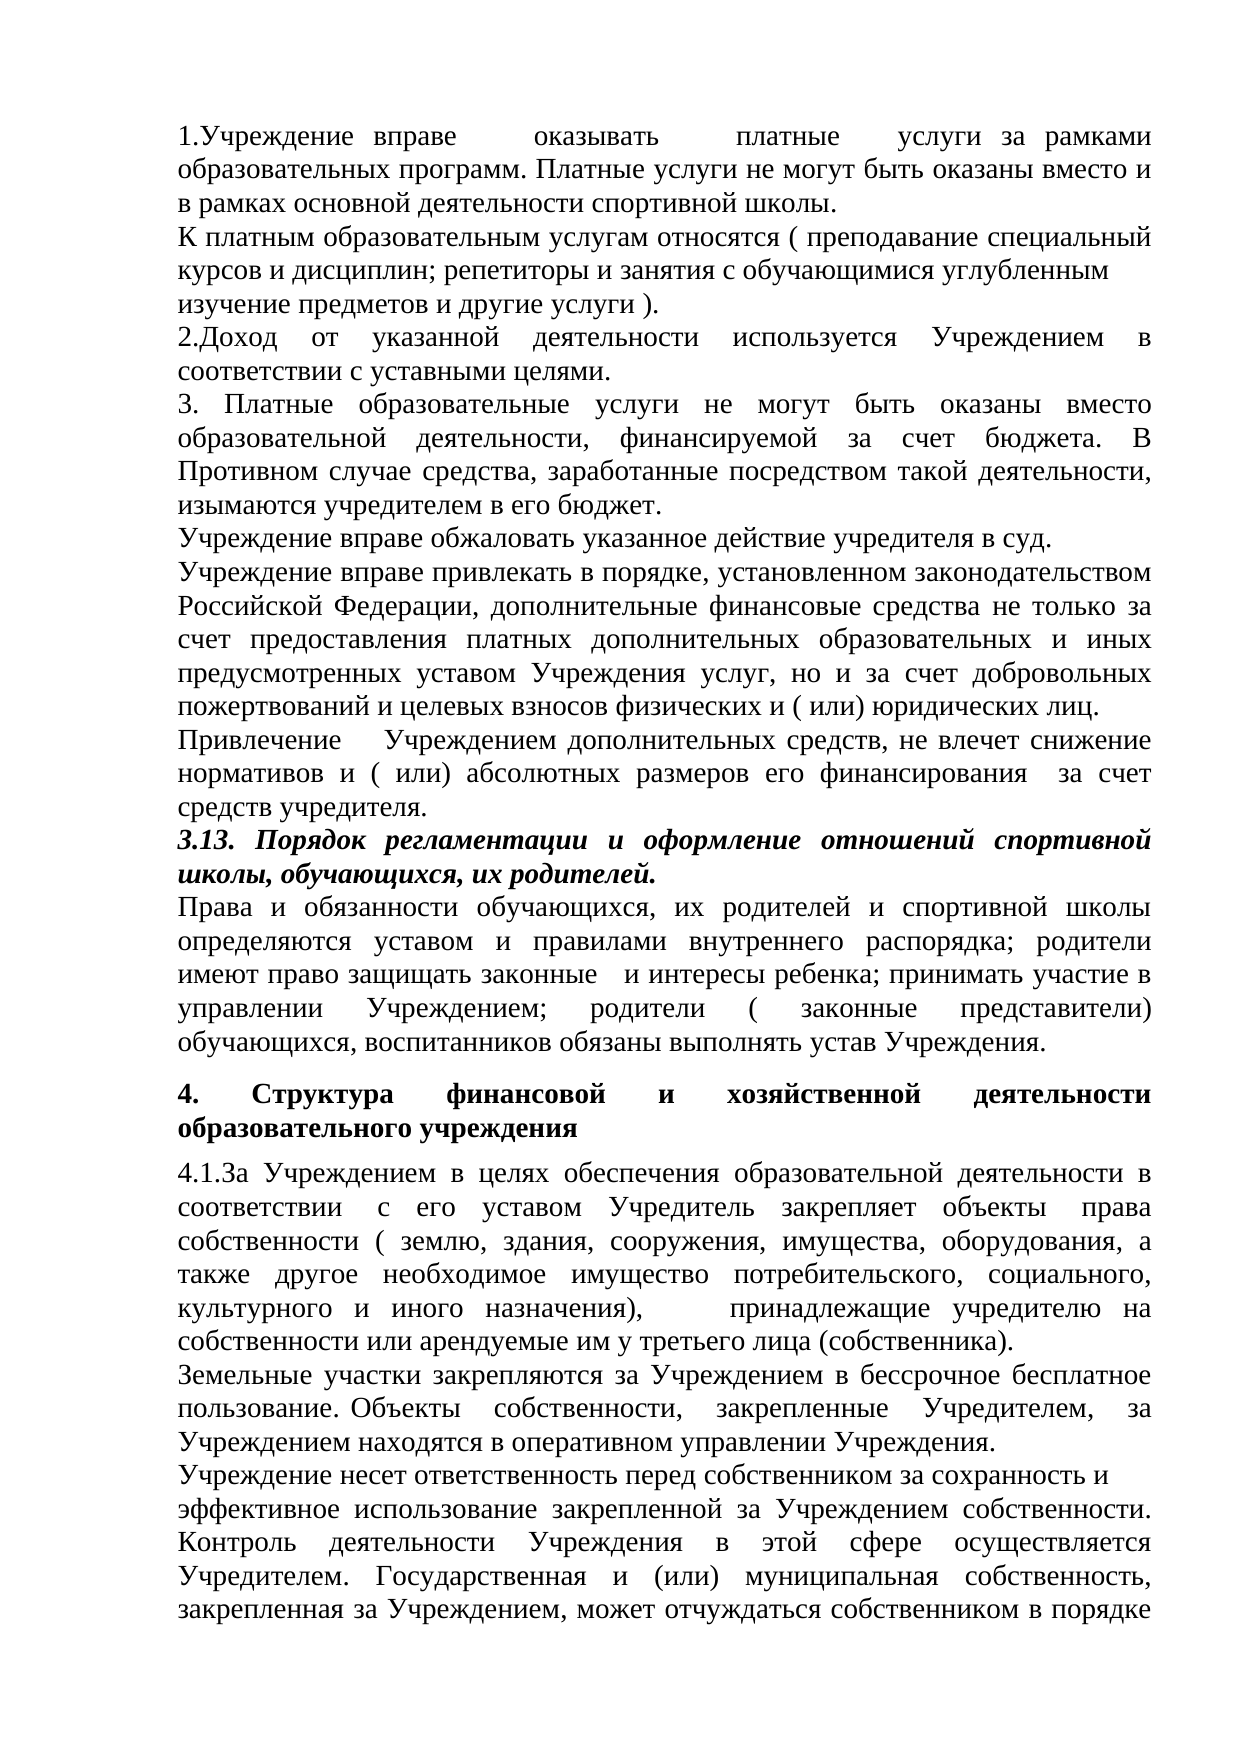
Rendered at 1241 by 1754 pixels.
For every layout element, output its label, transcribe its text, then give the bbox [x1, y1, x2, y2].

text 4. Структура финансовой и хозяйственной деятельности образовательного учреждения [177, 1076, 1152, 1143]
text 2.Доход от указанной деятельности используется Учреждением в соответствии с уставными целями. [177, 319, 1152, 386]
text Учреждение вправе привлекать в порядке, установленном законодательством Российской Федерации, дополнительные финансовые средства не только за счет предоставления платных дополнительных образовательных и иных предусмотренных уставом Учреждения услуг, но и за счет добровольных пожертвований и целевых взносов физических и ( или) юридических лиц. [177, 554, 1152, 722]
text 3. Платные образовательные услуги не могут быть оказаны вместо образовательной деятельности, финансируемой за счет бюджета. В Противном случае средства, заработанные посредством такой деятельности, изымаются учредителем в его бюджет. [177, 386, 1152, 521]
text 1.Учреждение вправе оказывать платные услуги за рамками образовательных программ. Платные услуги не могут быть оказаны вместо и в рамках основной деятельности спортивной школы. [177, 118, 1152, 219]
text изучение предметов и другие услуги ). [177, 286, 1152, 319]
text К платным образовательным услугам относятся ( преподавание специальный курсов и дисциплин; репетиторы и занятия с обучающимися углубленным [177, 219, 1152, 286]
text 4.1.За Учреждением в целях обеспечения образовательной деятельности в соответствии с его уставом Учредитель закрепляет объекты права собственности ( землю, здания, сооружения, имущества, оборудования, а также другое необходимое имущество потребительского, социального, культурного и иного назначения), принадлежащие учредителю на собственности или арендуемые им у третьего лица (собственника). [177, 1156, 1152, 1357]
text Учреждение несет ответственность перед собственником за сохранность и [177, 1457, 1152, 1491]
text Учреждение вправе обжаловать указанное действие учредителя в суд. [177, 521, 1152, 554]
text 3.13. Порядок регламентации и оформление отношений спортивной школы, обучающихся, их родителей. [177, 822, 1152, 889]
text Привлечение Учреждением дополнительных средств, не влечет снижение нормативов и ( или) абсолютных размеров его финансирования за счет средств учредителя. [177, 722, 1152, 822]
text Земельные участки закрепляются за Учреждением в бессрочное бесплатное пользование. Объекты собственности, закрепленные Учредителем, за Учреждением находятся в оперативном управлении Учреждения. [177, 1357, 1152, 1457]
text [177, 1491, 1152, 1625]
text Права и обязанности обучающихся, их родителей и спортивной школы определяются уставом и правилами внутреннего распорядка; родители имеют право защищать законные и интересы ребенка; принимать участие в управлении Учреждением; родители ( законные представители) обучающихся, воспитанников обязаны выполнять устав Учреждения. [177, 889, 1152, 1057]
